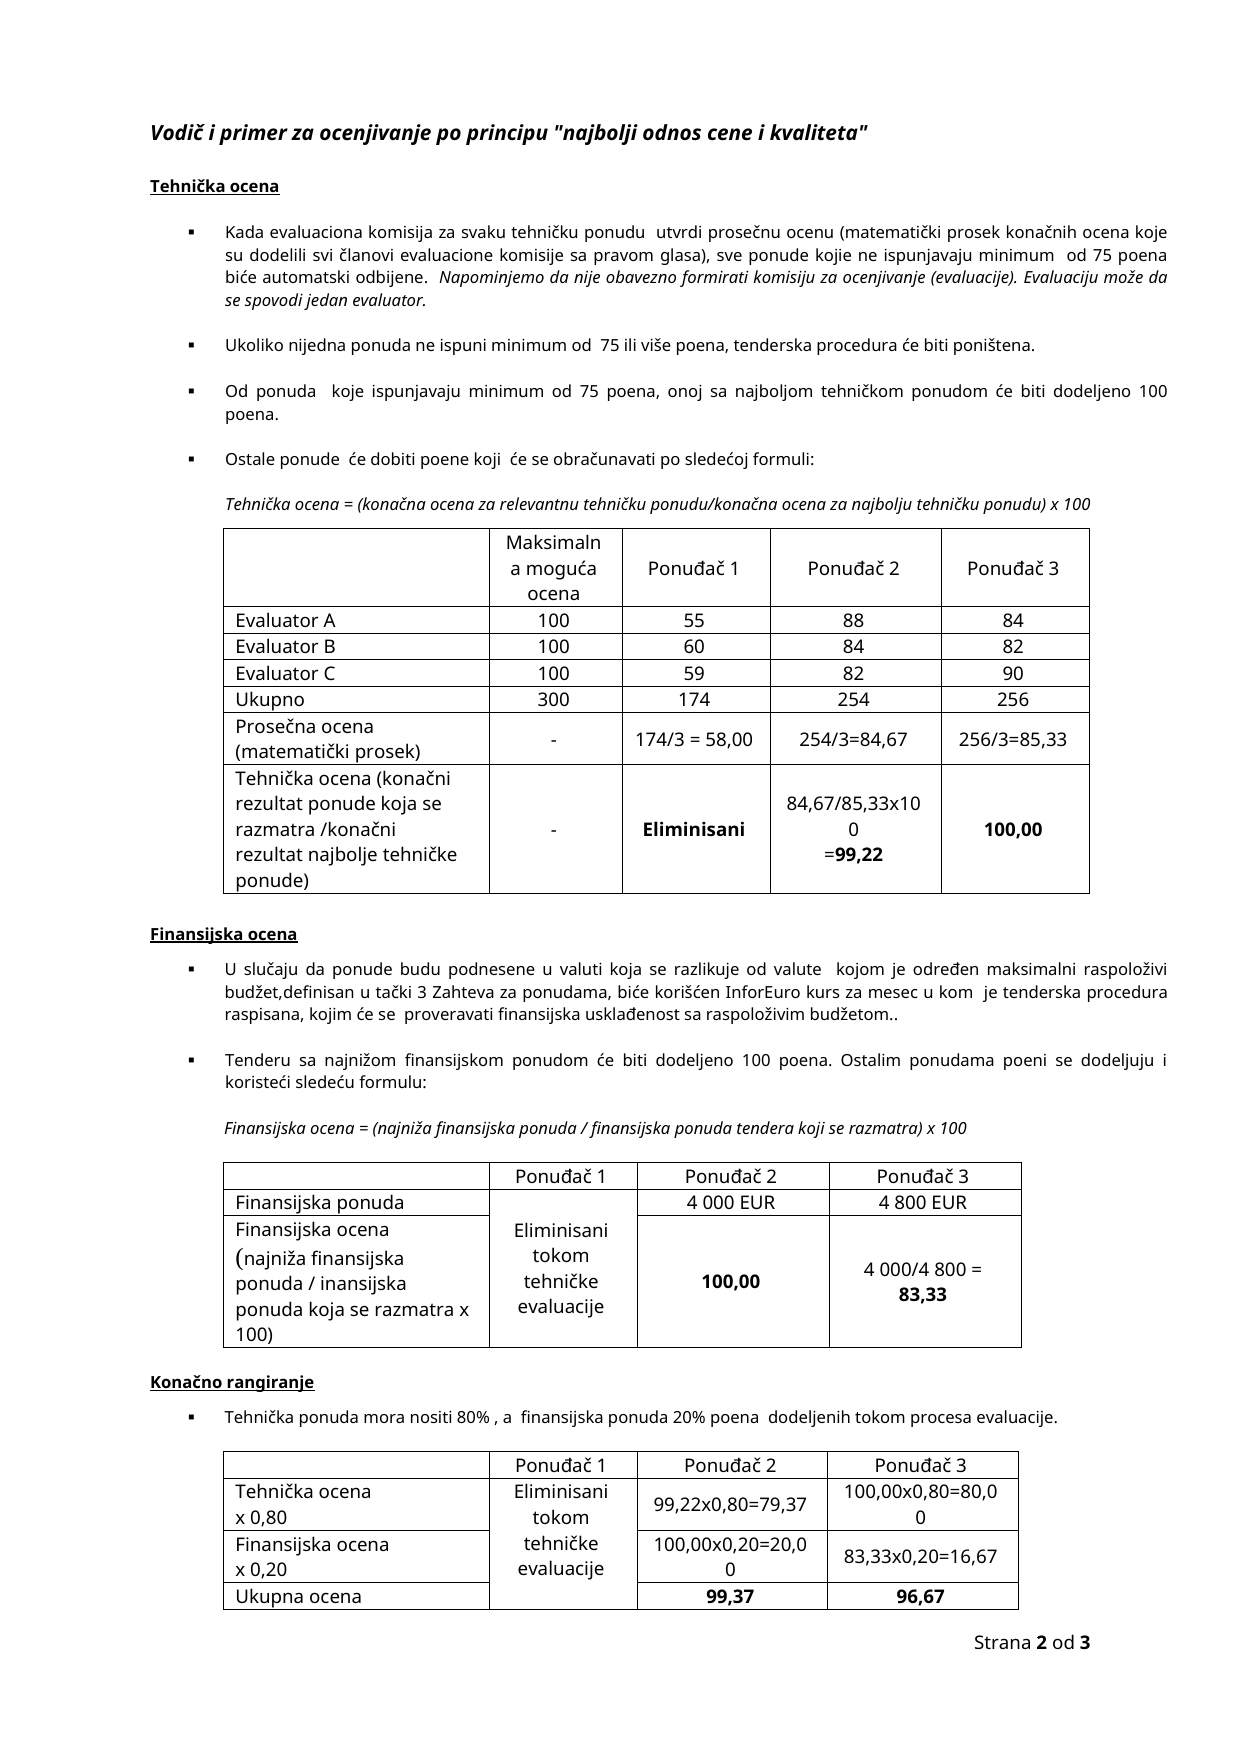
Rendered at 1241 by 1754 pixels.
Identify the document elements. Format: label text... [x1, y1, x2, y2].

table_cell 55 [623, 607, 770, 632]
table_cell 84,67/85,33x100 =99,22 [771, 765, 941, 893]
text Tehnička ocena [150, 175, 1169, 198]
table_cell 99,37 [638, 1583, 827, 1608]
table_cell 99,22x0,80=79,37 [638, 1479, 827, 1530]
table_header Ponuđač 1 [490, 1452, 637, 1478]
table_cell Finansijska ponuda [224, 1190, 489, 1215]
text Tehnička ocena = (konačna ocena za relevantnu tehničku ponudu/konačna ocena za najbolju tehničku ponudu) x 100 [225, 493, 1169, 516]
table_cell 100 [490, 660, 622, 686]
table_cell Eliminisani tokom tehničke evaluacije [490, 1190, 637, 1347]
list Ostale ponude će dobiti poene koji će se obračunavati po sledećoj formuli: [187, 448, 1169, 470]
list Tehnička ponuda mora nositi 80% , a finansijska ponuda 20% poena dodeljenih tokom procesa evaluacije. [187, 1406, 1169, 1428]
table_cell Tehnička ocena (konačni rezultat ponude koja se razmatra /konačni rezultat najbolje tehničke ponude) [224, 765, 489, 893]
table_cell Eliminisani [623, 765, 770, 893]
table_cell Ukupna ocena [224, 1583, 489, 1608]
table_cell 100 [490, 634, 622, 659]
table_header Maksimalna moguća ocena [490, 529, 622, 606]
table_cell Evaluator A [224, 607, 489, 632]
list Od ponuda koje ispunjavaju minimum od 75 poena, onoj sa najboljom tehničkom ponudom će biti dodeljeno 100 poena. [187, 379, 1169, 425]
table_header Ponuđač 3 [830, 1163, 1021, 1188]
table_header Ponuđač 2 [638, 1163, 829, 1188]
table_cell 4 000/4 800 = 83,33 [830, 1216, 1021, 1347]
table_header Ponuđač 1 [623, 529, 770, 606]
table_cell 100 [490, 607, 622, 632]
table_cell - [490, 765, 622, 893]
table_cell 90 [942, 660, 1089, 686]
table_cell 100,00x0,20=20,00 [638, 1531, 827, 1582]
table_cell 256 [942, 687, 1089, 712]
table_cell 88 [771, 607, 941, 632]
table_cell 4 800 EUR [830, 1190, 1021, 1215]
table_cell 82 [771, 660, 941, 686]
table_header Ponuđač 3 [942, 529, 1089, 606]
table_cell Prosečna ocena (matematički prosek) [224, 713, 489, 764]
table_cell 256/3=85,33 [942, 713, 1089, 764]
table_cell 59 [623, 660, 770, 686]
table_cell - [490, 713, 622, 764]
table_cell 60 [623, 634, 770, 659]
table_cell 100,00x0,80=80,00 [828, 1479, 1018, 1530]
table_cell 254 [771, 687, 941, 712]
table_cell Tehnička ocena x 0,80 [224, 1479, 489, 1530]
table_cell 174 [623, 687, 770, 712]
table_header [224, 1163, 489, 1188]
text Konačno rangiranje [150, 1371, 1169, 1393]
table_cell 96,67 [828, 1583, 1018, 1608]
list Kada evaluaciona komisija za svaku tehničku ponudu utvrdi prosečnu ocenu (matematički prosek konačnih ocena koje su dodelili svi članovi evaluacione komisije sa pravom glasa), sve ponude kojie ne ispunjavaju minimum od 75 poena biće automatski odbijene. Napominjemo da nije obavezno formirati komisiju za ocenjivanje (evaluacije). Evaluaciju može da se spovodi jedan evaluator. [187, 221, 1169, 311]
table_cell 84 [942, 607, 1089, 632]
list U slučaju da ponude budu podnesene u valuti koja se razlikuje od valute kojom je određen maksimalni raspoloživi budžet,definisan u tački 3 Zahteva za ponudama, biće korišćen InforEuro kurs za mesec u kom je tenderska procedura raspisana, kojim će se proveravati finansijska usklađenost sa raspoloživim budžetom.. [187, 957, 1169, 1026]
table_cell 84 [771, 634, 941, 659]
table_header Ponuđač 2 [638, 1452, 827, 1478]
table_cell Finansijska ocena x 0,20 [224, 1531, 489, 1582]
list Tenderu sa najnižom finansijskom ponudom će biti dodeljeno 100 poena. Ostalim ponudama poeni se dodeljuju i koristeći sledeću formulu: [187, 1048, 1169, 1094]
list Ukoliko nijedna ponuda ne ispuni minimum od 75 ili više poena, tenderska procedura će biti poništena. [187, 334, 1169, 357]
table_cell 100,00 [942, 765, 1089, 893]
table_header Ponuđač 2 [771, 529, 941, 606]
table_header Ponuđač 1 [490, 1163, 637, 1188]
table_cell 82 [942, 634, 1089, 659]
table_cell Evaluator B [224, 634, 489, 659]
table_cell 300 [490, 687, 622, 712]
table_cell Evaluator C [224, 660, 489, 686]
table_header [224, 529, 489, 606]
table_cell 254/3=84,67 [771, 713, 941, 764]
table_cell 83,33x0,20=16,67 [828, 1531, 1018, 1582]
text Finansijska ocena [150, 922, 1169, 945]
text Vodič i primer za ocenjivanje po principu "najbolji odnos cene i kvaliteta" [150, 118, 1019, 147]
table_cell Finansijska ocena (najniža finansijska ponuda / inansijska ponuda koja se razmatra x 100) [224, 1216, 489, 1347]
table_cell Ukupno [224, 687, 489, 712]
table_cell 174/3 = 58,00 [623, 713, 770, 764]
table_header Ponuđač 3 [828, 1452, 1018, 1478]
table_cell Eliminisani tokom tehničke evaluacije [490, 1479, 637, 1608]
text Finansijska ocena = (najniža finansijska ponuda / finansijska ponuda tendera koji se razmatra) x 100 [224, 1116, 1169, 1139]
table_header [224, 1452, 489, 1478]
table_cell 4 000 EUR [638, 1190, 829, 1215]
table_cell 100,00 [638, 1216, 829, 1347]
